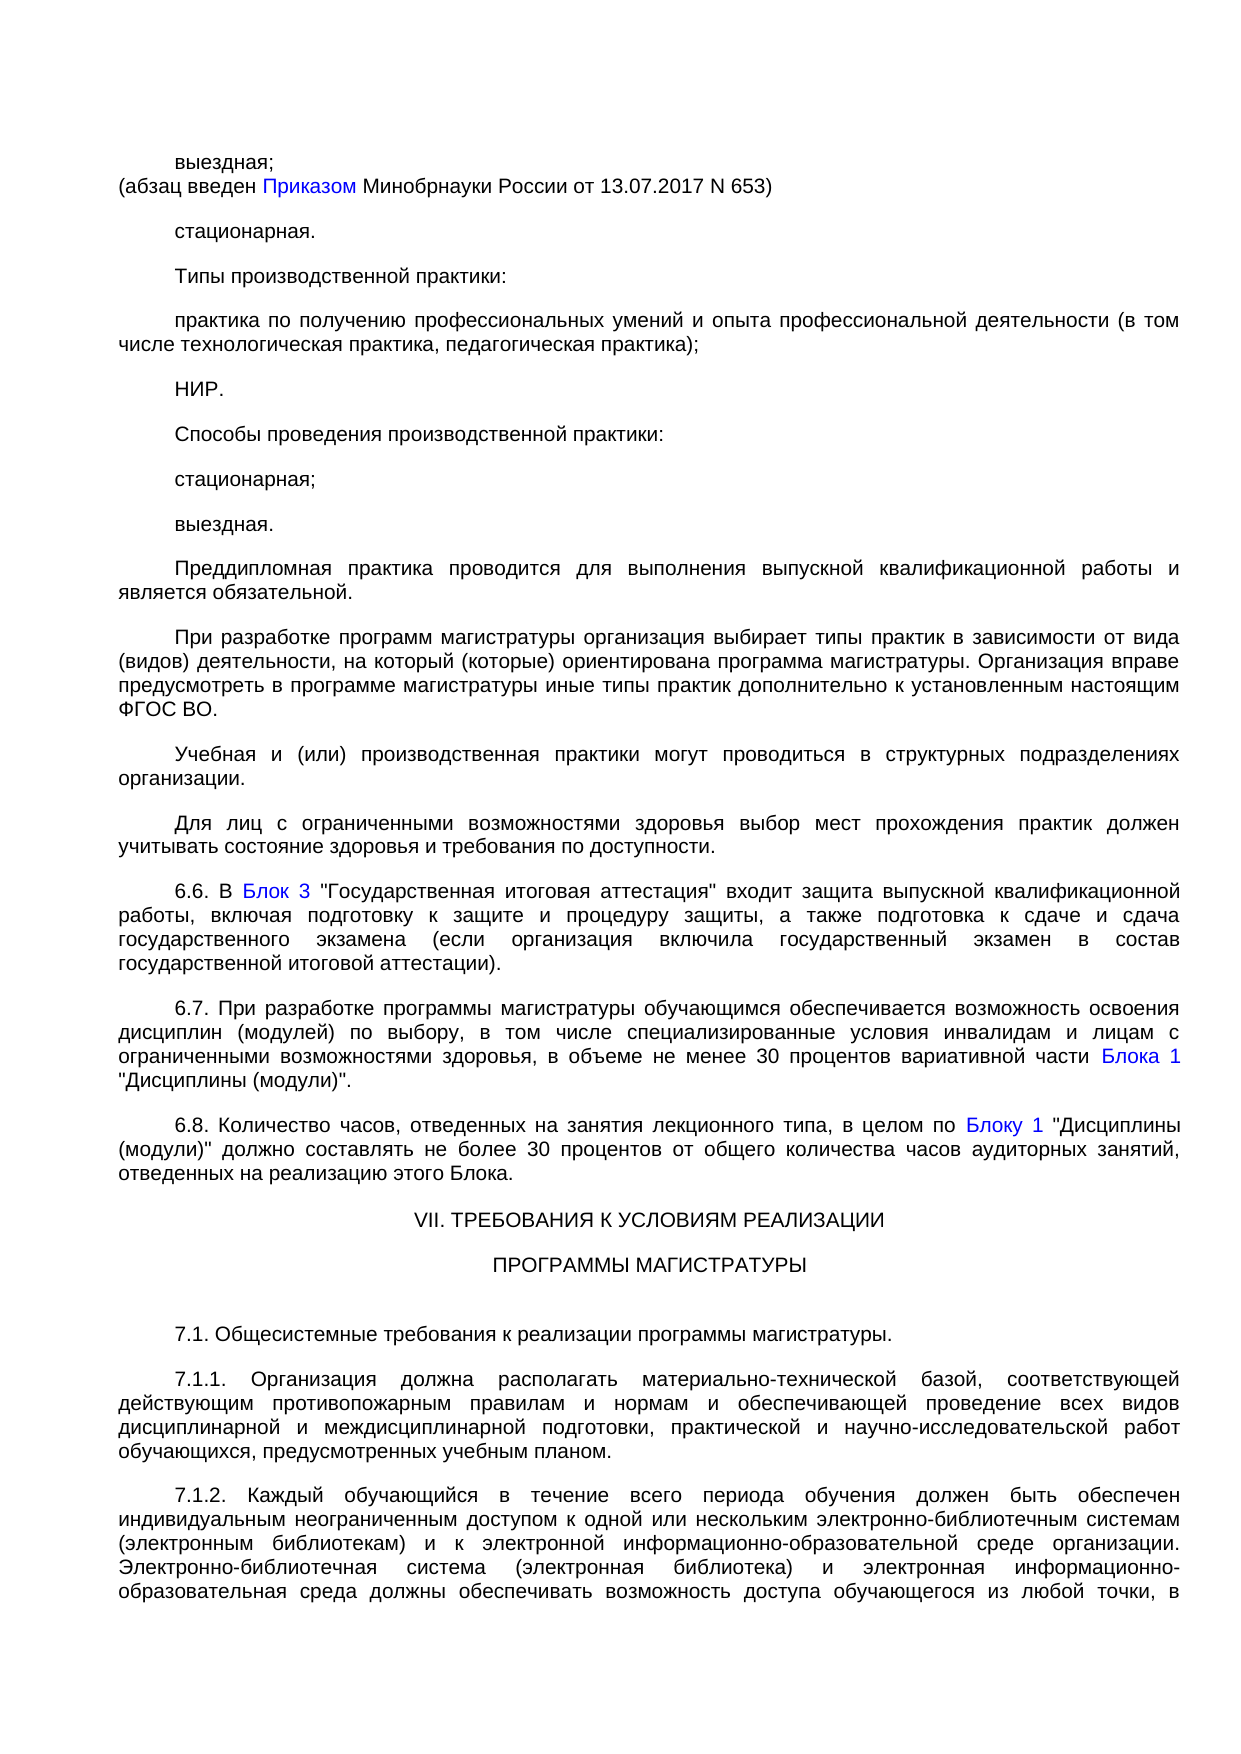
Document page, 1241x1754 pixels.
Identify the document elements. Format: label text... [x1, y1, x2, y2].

text 6.7. При разработке программы магистратуры обучающимся обеспечивается возможность освоения дисциплин (модулей) по выбору, в том числе специализированные условия инвалидам и лицам с ограниченными возможностями здоровья, в объеме не менее 30 процентов вариативной части Блока 1 "Дисциплины (модули)". [118, 996, 1181, 1092]
text VII. ТРЕБОВАНИЯ К УСЛОВИЯМ РЕАЛИЗАЦИИ [118, 1208, 1181, 1232]
text НИР. [118, 377, 1181, 401]
text 6.8. Количество часов, отведенных на занятия лекционного типа, в целом по Блоку 1 "Дисциплины (модули)" должно составлять не более 30 процентов от общего количества часов аудиторных занятий, отведенных на реализацию этого Блока. [118, 1112, 1181, 1184]
text (абзац введен Приказом Минобрнауки России от 13.07.2017 N 653) [118, 174, 1181, 198]
text Для лиц с ограниченными возможностями здоровья выбор мест прохождения практик должен учитывать состояние здоровья и требования по доступности. [118, 810, 1181, 858]
text ПРОГРАММЫ МАГИСТРАТУРЫ [118, 1253, 1181, 1277]
text Типы производственной практики: [118, 263, 1181, 287]
text 7.1. Общесистемные требования к реализации программы магистратуры. [118, 1322, 1181, 1346]
text Способы проведения производственной практики: [118, 422, 1181, 446]
text При разработке программ магистратуры организация выбирает типы практик в зависимости от вида (видов) деятельности, на который (которые) ориентирована программа магистратуры. Организация вправе предусмотреть в программе магистратуры иные типы практик дополнительно к установленным настоящим ФГОС ВО. [118, 625, 1181, 721]
text выездная; [118, 150, 1181, 174]
text стационарная; [118, 467, 1181, 491]
text Учебная и (или) производственная практики могут проводиться в структурных подразделениях организации. [118, 742, 1181, 789]
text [118, 1483, 1181, 1603]
text стационарная. [118, 219, 1181, 243]
text выездная. [118, 511, 1181, 535]
text 7.1.1. Организация должна располагать материально-технической базой, соответствующей действующим противопожарным правилам и нормам и обеспечивающей проведение всех видов дисциплинарной и междисциплинарной подготовки, практической и научно-исследовательской работ обучающихся, предусмотренных учебным планом. [118, 1367, 1181, 1462]
text практика по получению профессиональных умений и опыта профессиональной деятельности (в том числе технологическая практика, педагогическая практика); [118, 308, 1181, 356]
text 6.6. В Блок 3 "Государственная итоговая аттестация" входит защита выпускной квалификационной работы, включая подготовку к защите и процедуру защиты, а также подготовка к сдаче и сдача государственного экзамена (если организация включила государственный экзамен в состав государственной итоговой аттестации). [118, 879, 1181, 975]
text Преддипломная практика проводится для выполнения выпускной квалификационной работы и является обязательной. [118, 556, 1181, 604]
